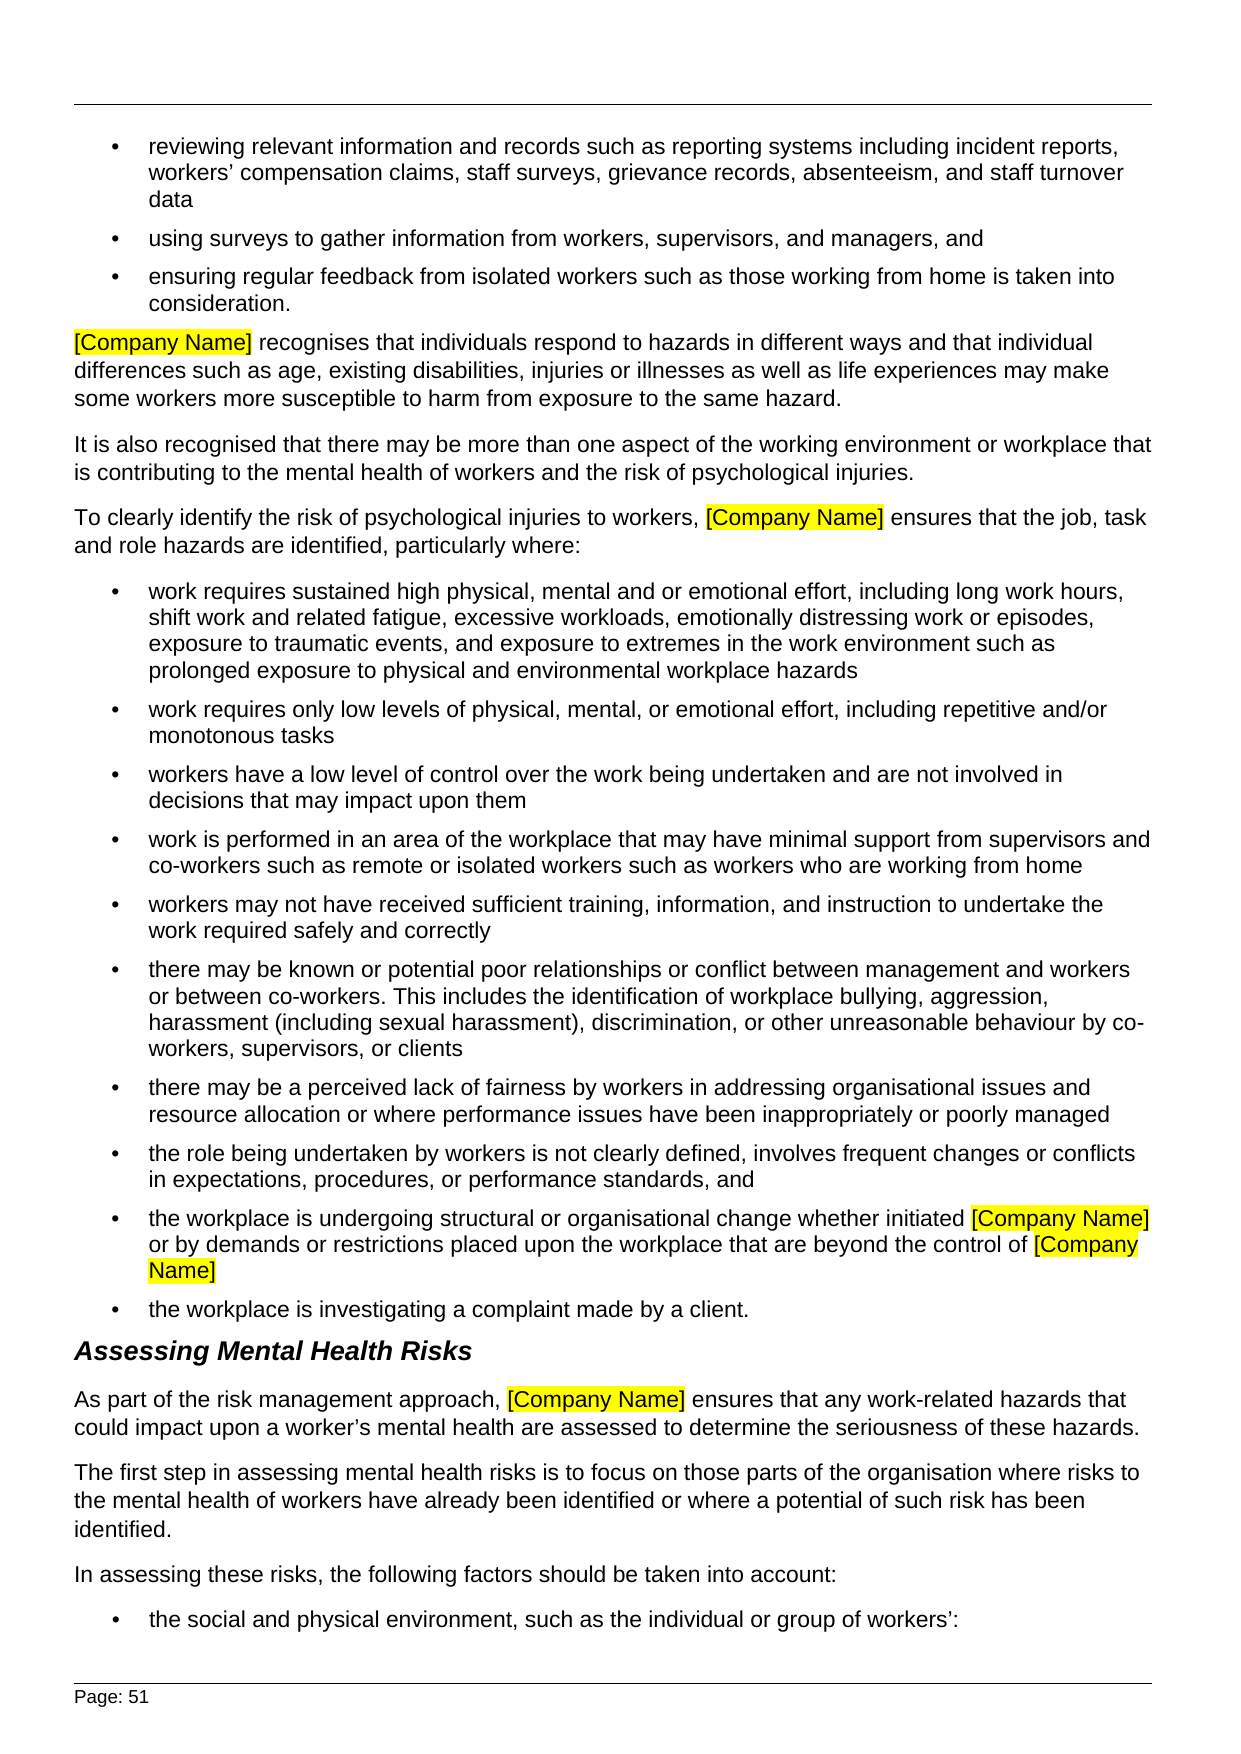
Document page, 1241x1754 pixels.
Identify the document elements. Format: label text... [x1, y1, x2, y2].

text The first step in assessing mental health risks is to focus on those parts of the organisation where risks to the mental health of workers have already been identified or where a potential of such risk has been identified. [74, 1459, 1152, 1542]
list work requires only low levels of physical, mental, or emotional effort, including repetitive and/or monotonous tasks [111, 696, 1152, 748]
list there may be a perceived lack of fairness by workers in addressing organisational issues and resource allocation or where performance issues have been inappropriately or poorly managed [111, 1074, 1152, 1127]
list ensuring regular feedback from isolated workers such as those working from home is taken into consideration. [111, 263, 1152, 316]
text In assessing these risks, the following factors should be taken into account: [74, 1561, 1152, 1587]
list there may be known or potential poor relationships or conflict between management and workers or between co-workers. This includes the identification of workplace bullying, aggression, harassment (including sexual harassment), discrimination, or other unreasonable behaviour by co-workers, supervisors, or clients [111, 956, 1152, 1062]
list the role being undertaken by workers is not clearly defined, involves frequent changes or conflicts in expectations, procedures, or performance standards, and [111, 1139, 1152, 1192]
list reviewing relevant information and records such as reporting systems including incident reports, workers’ compensation claims, staff surveys, grievance records, absenteeism, and staff turnover data [111, 133, 1152, 212]
list the social and physical environment, such as the individual or group of workers’: [112, 1606, 1152, 1632]
text Assessing Mental Health Risks [74, 1335, 1152, 1366]
list the workplace is investigating a complaint made by a client. [111, 1296, 1152, 1323]
text To clearly identify the risk of psychological injuries to workers, [Company Name] ensures that the job, task and role hazards are identified, particularly where: [74, 504, 1152, 559]
list work requires sustained high physical, mental and or emotional effort, including long work hours, shift work and related fatigue, excessive workloads, emotionally distressing work or episodes, exposure to traumatic events, and exposure to extremes in the work environment such as prolonged exposure to physical and environmental workplace hazards [111, 578, 1152, 683]
text [Company Name] recognises that individuals respond to hazards in different ways and that individual differences such as age, existing disabilities, injuries or illnesses as well as life experiences may make some workers more susceptible to harm from exposure to the same hazard. [74, 328, 1152, 412]
list using surveys to gather information from workers, supervisors, and managers, and [111, 224, 1152, 251]
list the workplace is undergoing structural or organisational change whether initiated [Company Name] or by demands or restrictions placed upon the workplace that are beyond the control of [Company Name] [111, 1205, 1152, 1284]
text As part of the risk management approach, [Company Name] ensures that any work-related hazards that could impact upon a worker’s mental health are assessed to determine the seriousness of these hazards. [74, 1386, 1152, 1440]
list work is performed in an area of the workplace that may have minimal support from supervisors and co-workers such as remote or isolated workers such as workers who are working from home [111, 826, 1152, 879]
list workers may not have received sufficient training, information, and instruction to undertake the work required safely and correctly [111, 891, 1152, 944]
list workers have a low level of control over the work being undertaken and are not involved in decisions that may impact upon them [111, 761, 1152, 813]
text It is also recognised that there may be more than one aspect of the working environment or workplace that is contributing to the mental health of workers and the risk of psychological injuries. [74, 431, 1152, 485]
